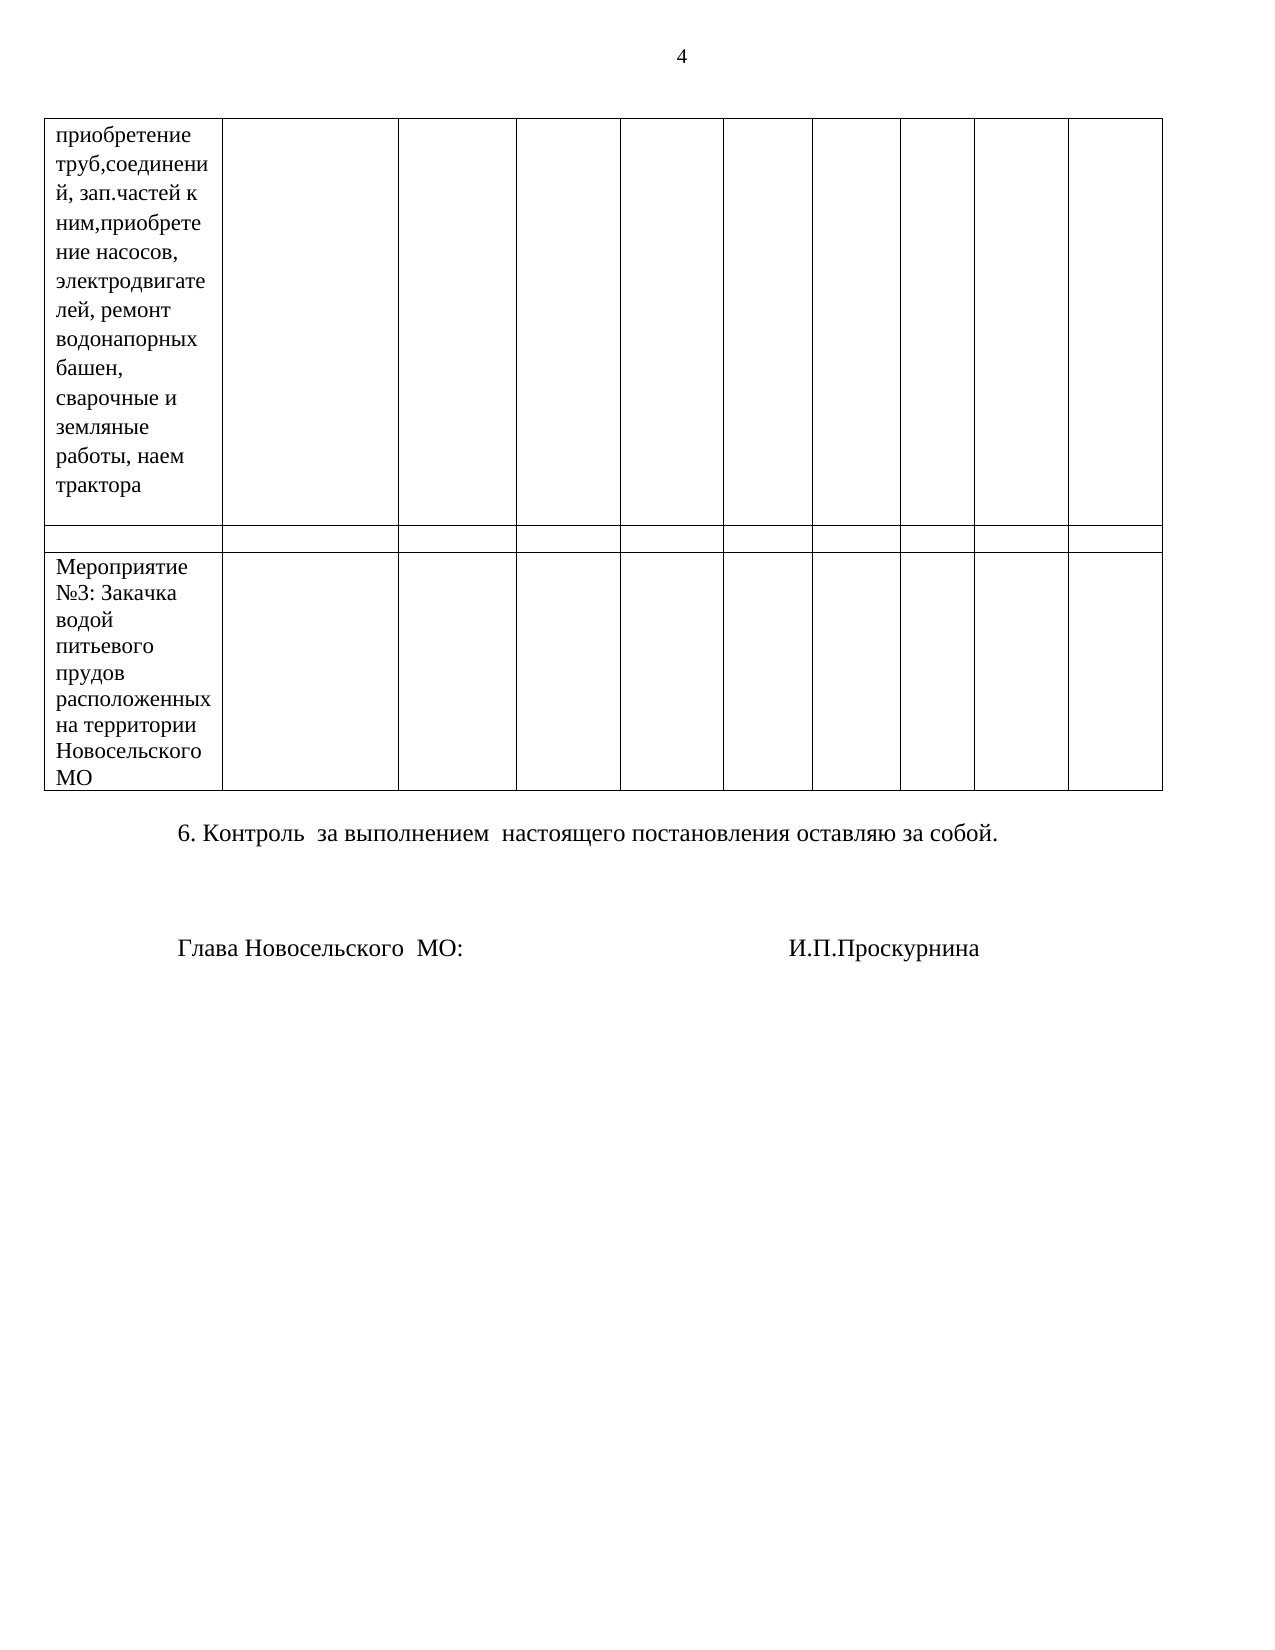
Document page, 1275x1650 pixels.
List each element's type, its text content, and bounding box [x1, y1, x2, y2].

table_cell [813, 526, 900, 552]
table_cell [399, 553, 516, 790]
table_cell [724, 119, 812, 525]
table_cell [724, 526, 812, 552]
table_cell [975, 119, 1068, 525]
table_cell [45, 119, 222, 525]
table_cell [901, 526, 974, 552]
table_cell [1069, 526, 1162, 552]
table_cell [399, 119, 516, 525]
table_cell [45, 526, 222, 552]
table_cell [975, 526, 1068, 552]
table_cell Мероприятие №3: Закачка водой питьевого прудов расположенных на территории Новосельского МО [45, 553, 222, 790]
table_cell [621, 526, 723, 552]
table_cell [517, 553, 620, 790]
table_cell [901, 553, 974, 790]
table_cell [901, 119, 974, 525]
table_cell [517, 526, 620, 552]
table_cell [813, 553, 900, 790]
text 6. Контроль за выполнением настоящего постановления оставляю за собой. [177, 818, 1186, 846]
table_cell [1069, 119, 1162, 525]
table_cell [813, 119, 900, 525]
table_cell [621, 119, 723, 525]
text Глава Новосельского МО: И.П.Проскурнина [177, 933, 1186, 961]
table_cell [1069, 553, 1162, 790]
table_cell [223, 526, 398, 552]
table_cell [399, 526, 516, 552]
table_cell [223, 119, 398, 525]
table_cell [223, 553, 398, 790]
table_cell [975, 553, 1068, 790]
table_cell [517, 119, 620, 525]
table_cell [724, 553, 812, 790]
table_cell [621, 553, 723, 790]
